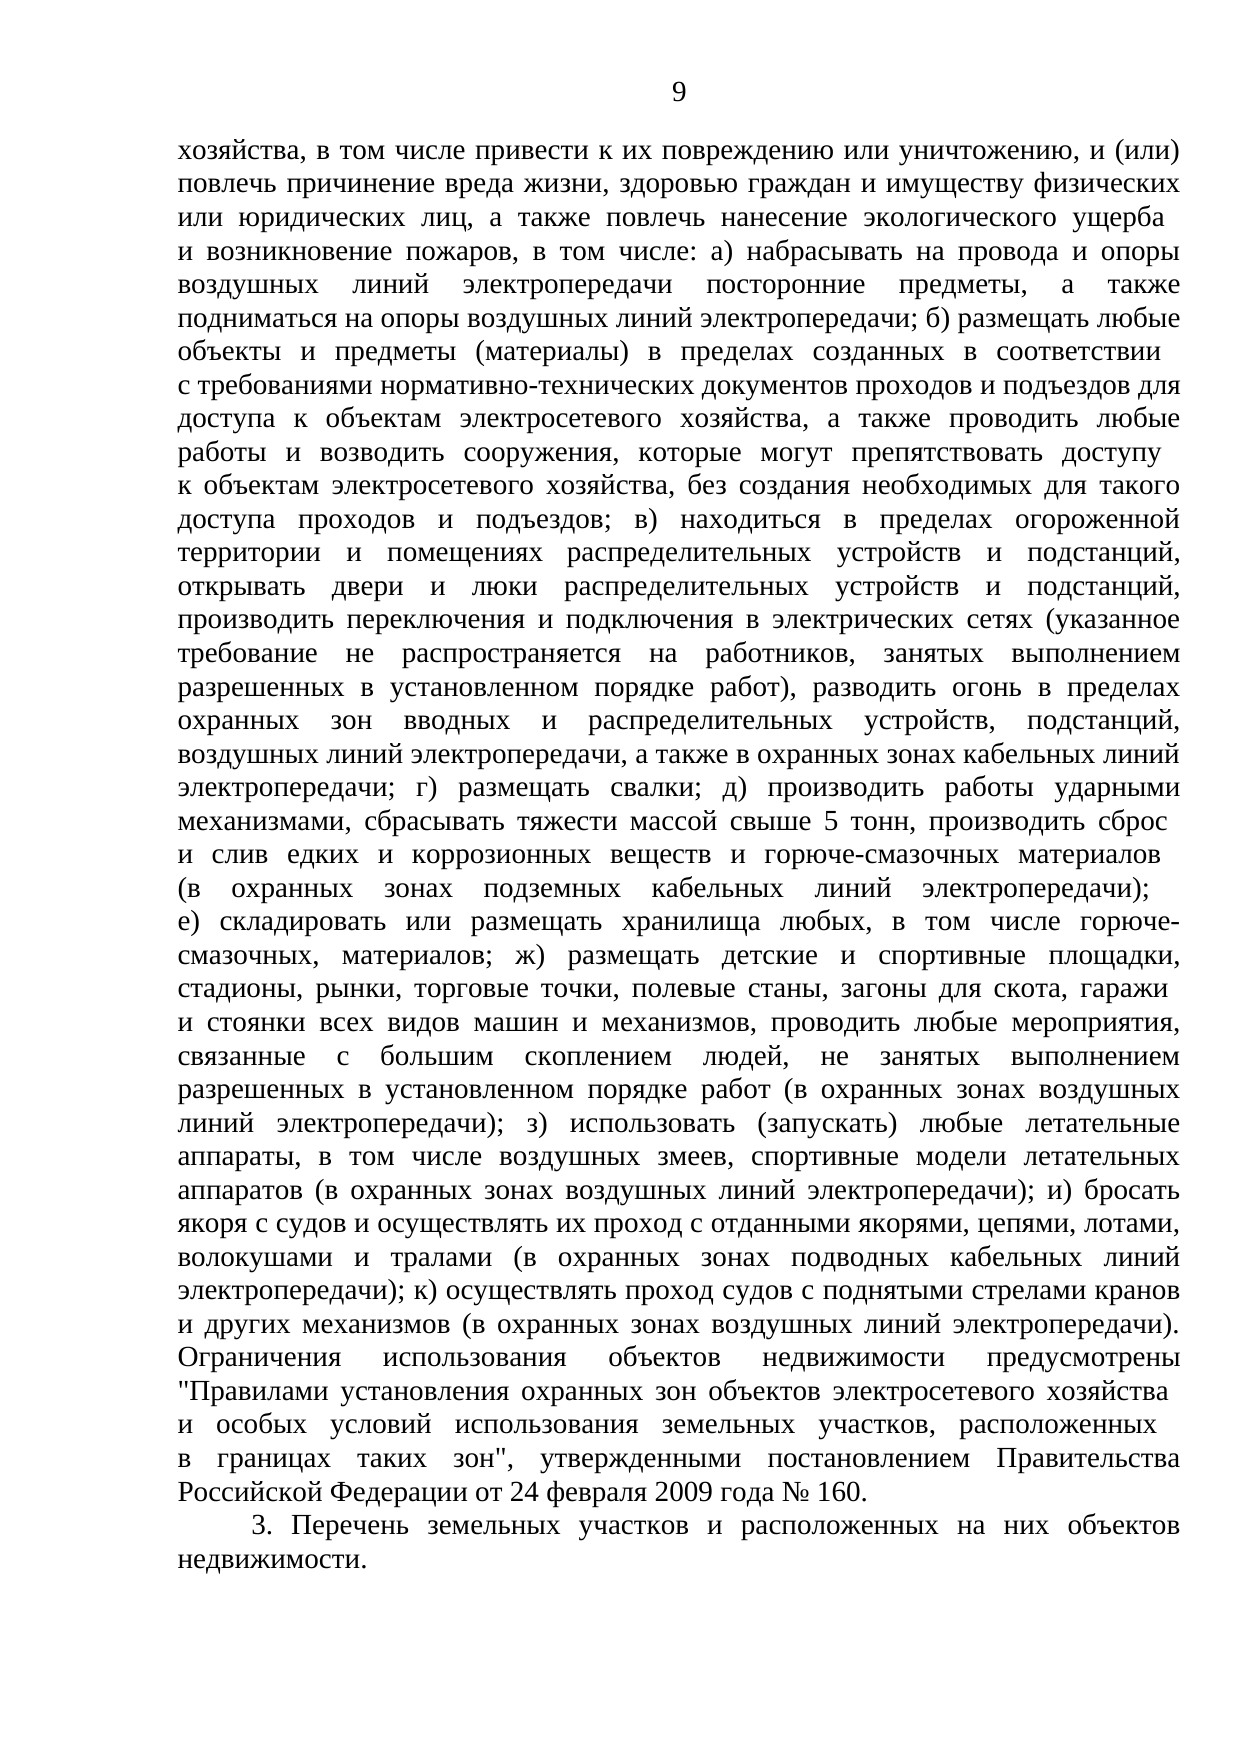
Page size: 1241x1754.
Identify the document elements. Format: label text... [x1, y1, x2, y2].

text 3. Перечень земельных участков и расположенных на них объектов недвижимости. [177, 1507, 1181, 1574]
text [177, 132, 1181, 1507]
